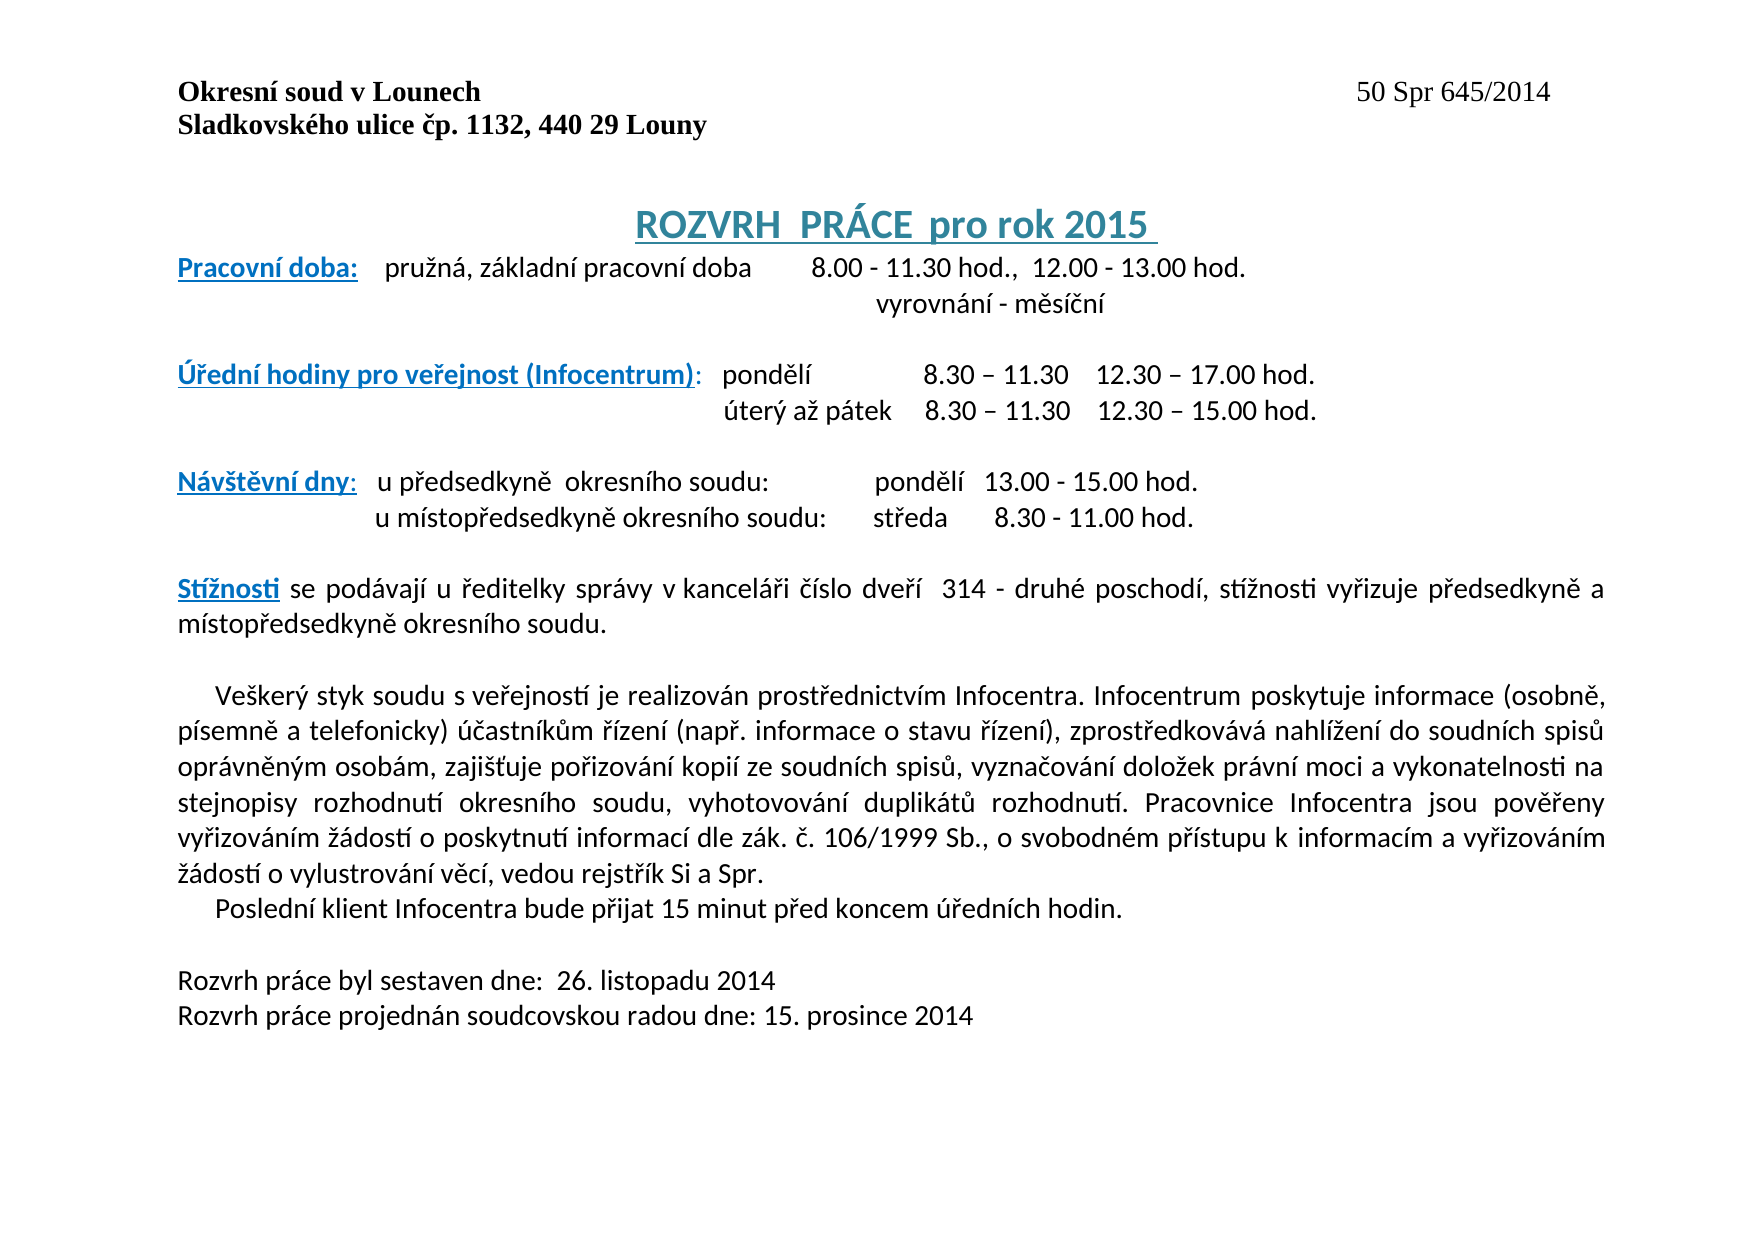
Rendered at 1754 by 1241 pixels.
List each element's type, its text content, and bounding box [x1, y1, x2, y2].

text vyrovnání - měsíční [177, 285, 1606, 321]
text u místopředsedkyně okresního soudu: středa 8.30 - 11.00 hod. [177, 499, 1606, 534]
text Úřední hodiny pro veřejnost (Infocentrum): pondělí 8.30 – 11.30 12.30 – 17.00 hod. [177, 356, 1606, 392]
text Veškerý styk soudu s veřejností je realizován prostřednictvím Infocentra. Infocentrum poskytuje informace (osobně, písemně a telefonicky) účastníkům řízení (např. informace o stavu řízení), zprostředkovává nahlížení do soudních spisů oprávněným osobám, zajišťuje pořizování kopií ze soudních spisů, vyznačování doložek právní moci a vykonatelnosti na stejnopisy rozhodnutí okresního soudu, vyhotovování duplikátů rozhodnutí. Pracovnice Infocentra jsou pověřeny vyřizováním žádostí o poskytnutí informací dle zák. č. 106/1999 Sb., o svobodném přístupu k informacím a vyřizováním žádostí o vylustrování věcí, vedou rejstřík Si a Spr. [177, 677, 1606, 891]
text Poslední klient Infocentra bude přijat 15 minut před koncem úředních hodin. [215, 891, 1606, 926]
text Pracovní doba: pružná, základní pracovní doba 8.00 - 11.30 hod., 12.00 - 13.00 hod. [177, 249, 1606, 285]
text Rozvrh práce byl sestaven dne: 26. listopadu 2014 [177, 962, 1606, 997]
text ROZVRH PRÁCE pro rok 2015 [177, 198, 1606, 249]
text Stížnosti se podávají u ředitelky správy v kanceláři číslo dveří 314 - druhé poschodí, stížnosti vyřizuje předsedkyně a místopředsedkyně okresního soudu. [177, 570, 1606, 641]
text úterý až pátek 8.30 – 11.30 12.30 – 15.00 hod. [177, 392, 1606, 427]
text Návštěvní dny: u předsedkyně okresního soudu: pondělí 13.00 - 15.00 hod. [177, 463, 1606, 499]
text Rozvrh práce projednán soudcovskou radou dne: 15. prosince 2014 [177, 997, 1606, 1033]
